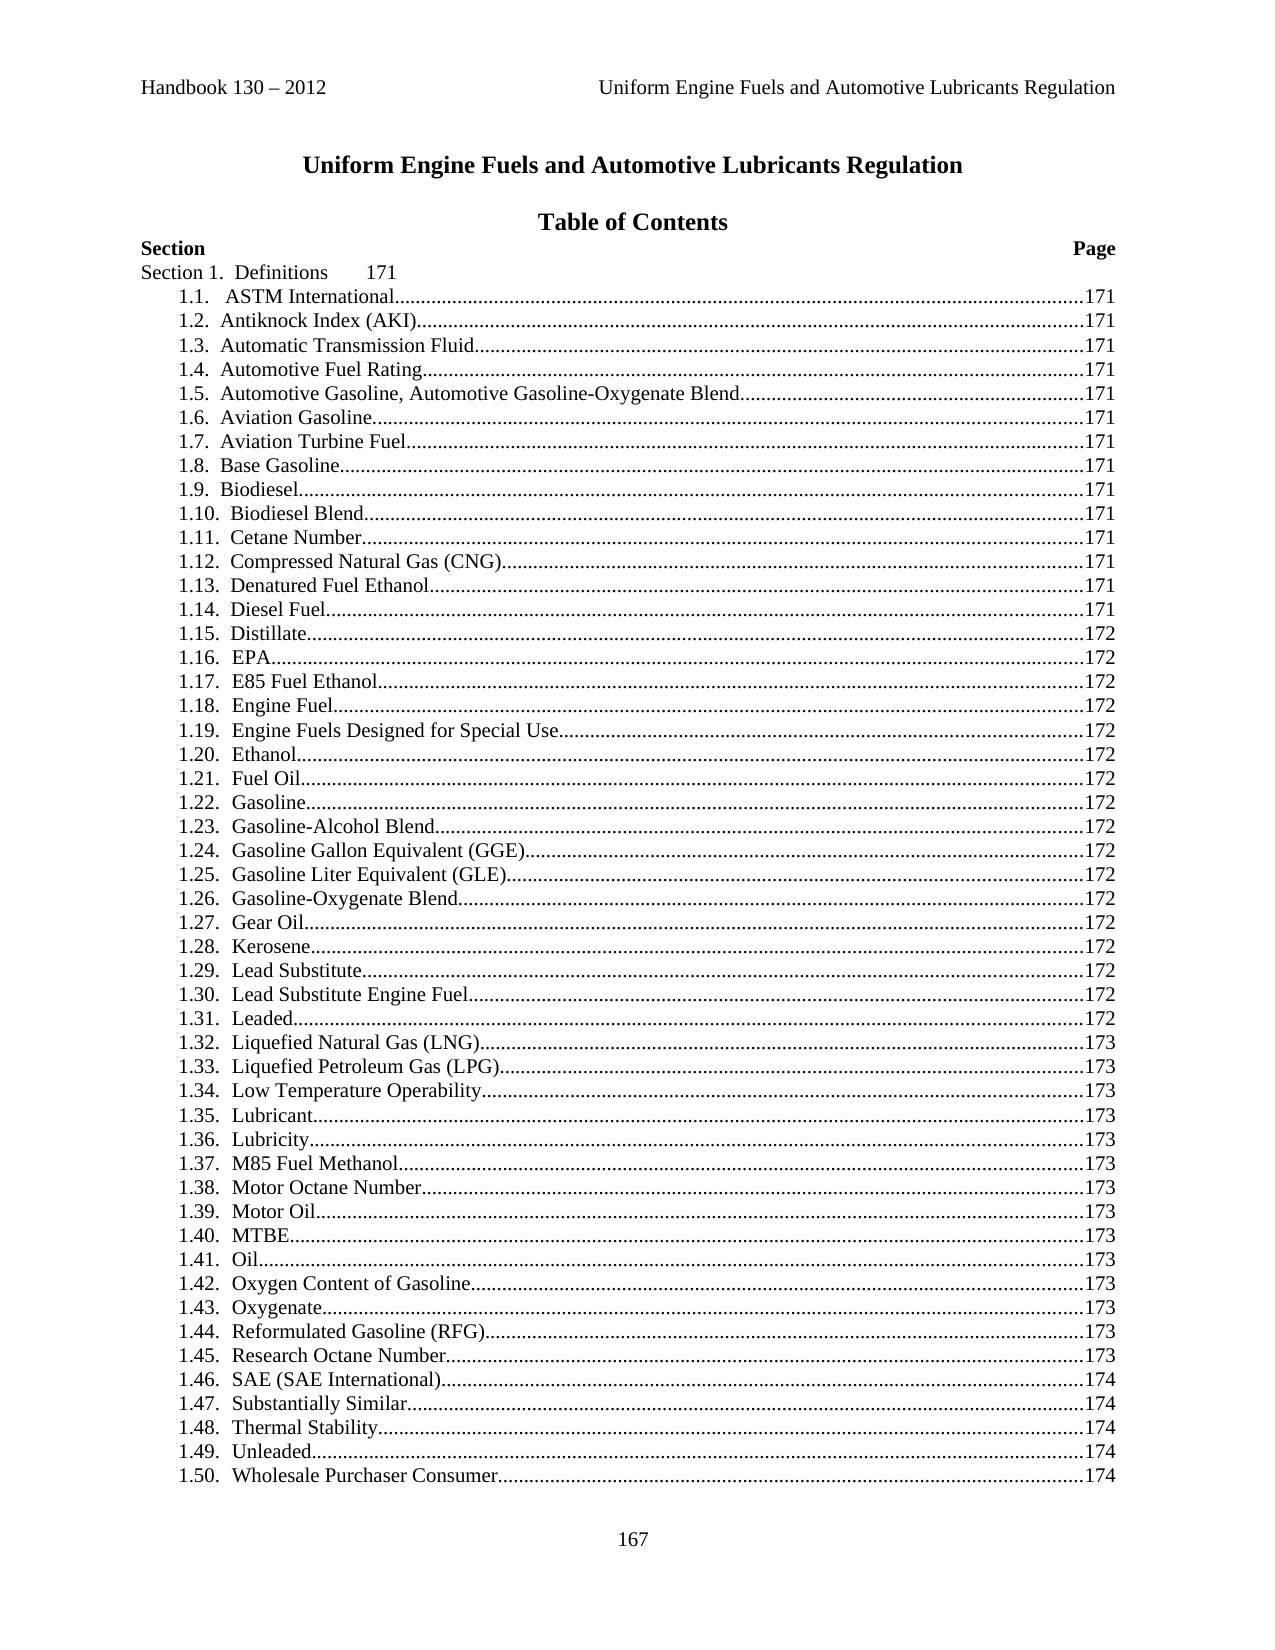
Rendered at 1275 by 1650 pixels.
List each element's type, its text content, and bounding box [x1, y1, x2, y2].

text 1.8. Base Gasoline. 171 [178, 453, 1125, 477]
text 1.42. Oxygen Content of Gasoline. 173 [178, 1271, 1125, 1295]
text 1.34. Low Temperature Operability. 173 [178, 1078, 1125, 1102]
text 1.20. Ethanol. 172 [178, 742, 1125, 766]
text 1.30. Lead Substitute Engine Fuel. 172 [178, 982, 1125, 1006]
text 1.11. Cetane Number. 171 [178, 525, 1125, 549]
text 1.50. Wholesale Purchaser Consumer 174 [178, 1463, 1125, 1487]
text Section Page [141, 236, 1125, 260]
text 1.36. Lubricity. 173 [178, 1127, 1125, 1151]
text 1.29. Lead Substitute. 172 [178, 958, 1125, 982]
text 1.26. Gasoline-Oxygenate Blend. 172 [178, 886, 1125, 910]
text 1.6. Aviation Gasoline. 171 [178, 405, 1125, 429]
text 1.43. Oxygenate. 173 [178, 1295, 1125, 1319]
text 1.2. Antiknock Index (AKI). 171 [178, 308, 1125, 332]
text 1.46. SAE (SAE International). 174 [178, 1367, 1125, 1391]
text 1.39. Motor Oil. 173 [178, 1199, 1125, 1223]
text 1.3. Automatic Transmission Fluid. 171 [178, 332, 1125, 357]
text 1.14. Diesel Fuel. 171 [178, 597, 1125, 621]
text 1.4. Automotive Fuel Rating. 171 [178, 357, 1125, 381]
text 1.1. ASTM International. 171 [178, 284, 1125, 308]
text 1.49. Unleaded. 174 [178, 1439, 1125, 1463]
text 1.17. E85 Fuel Ethanol. 172 [178, 669, 1125, 693]
text 1.44. Reformulated Gasoline (RFG). 173 [178, 1319, 1125, 1343]
text 1.37. M85 Fuel Methanol. 173 [178, 1151, 1125, 1175]
text Section 1. Definitions 171 [141, 260, 1125, 284]
text 1.5. Automotive Gasoline, Automotive Gasoline-Oxygenate Blend. 171 [178, 381, 1125, 405]
text Uniform Engine Fuels and Automotive Lubricants Regulation [141, 150, 1125, 179]
text 1.27. Gear Oil. 172 [178, 910, 1125, 934]
text 1.23. Gasoline-Alcohol Blend. 172 [178, 814, 1125, 838]
text 1.12. Compressed Natural Gas (CNG). 171 [178, 549, 1125, 573]
text 1.18. Engine Fuel. 172 [178, 693, 1125, 717]
text 1.15. Distillate. 172 [178, 621, 1125, 645]
text 1.31. Leaded. 172 [178, 1006, 1125, 1030]
text 1.41. Oil. 173 [178, 1247, 1125, 1271]
text 1.24. Gasoline Gallon Equivalent (GGE). 172 [178, 838, 1125, 862]
text 1.40. MTBE 173 [178, 1223, 1125, 1247]
text 1.10. Biodiesel Blend. 171 [178, 501, 1125, 525]
text 1.38. Motor Octane Number. 173 [178, 1175, 1125, 1199]
text 1.48. Thermal Stability 174 [178, 1415, 1125, 1439]
text 1.35. Lubricant. 173 [178, 1102, 1125, 1127]
text 1.16. EPA. 172 [178, 645, 1125, 669]
text 1.47. Substantially Similar. 174 [178, 1391, 1125, 1415]
text 1.33. Liquefied Petroleum Gas (LPG). 173 [178, 1054, 1125, 1078]
text 1.32. Liquefied Natural Gas (LNG). 173 [178, 1030, 1125, 1054]
text 1.28. Kerosene. 172 [178, 934, 1125, 958]
text 1.19. Engine Fuels Designed for Special Use. 172 [178, 717, 1125, 742]
text 1.45. Research Octane Number. 173 [178, 1343, 1125, 1367]
text 1.21. Fuel Oil. 172 [178, 766, 1125, 790]
text 1.22. Gasoline. 172 [178, 790, 1125, 814]
text 1.25. Gasoline Liter Equivalent (GLE). 172 [178, 862, 1125, 886]
text Table of Contents [141, 207, 1125, 236]
text 1.13. Denatured Fuel Ethanol. 171 [178, 573, 1125, 597]
text 1.7. Aviation Turbine Fuel. 171 [178, 429, 1125, 453]
text 1.9. Biodiesel. 171 [178, 477, 1125, 501]
